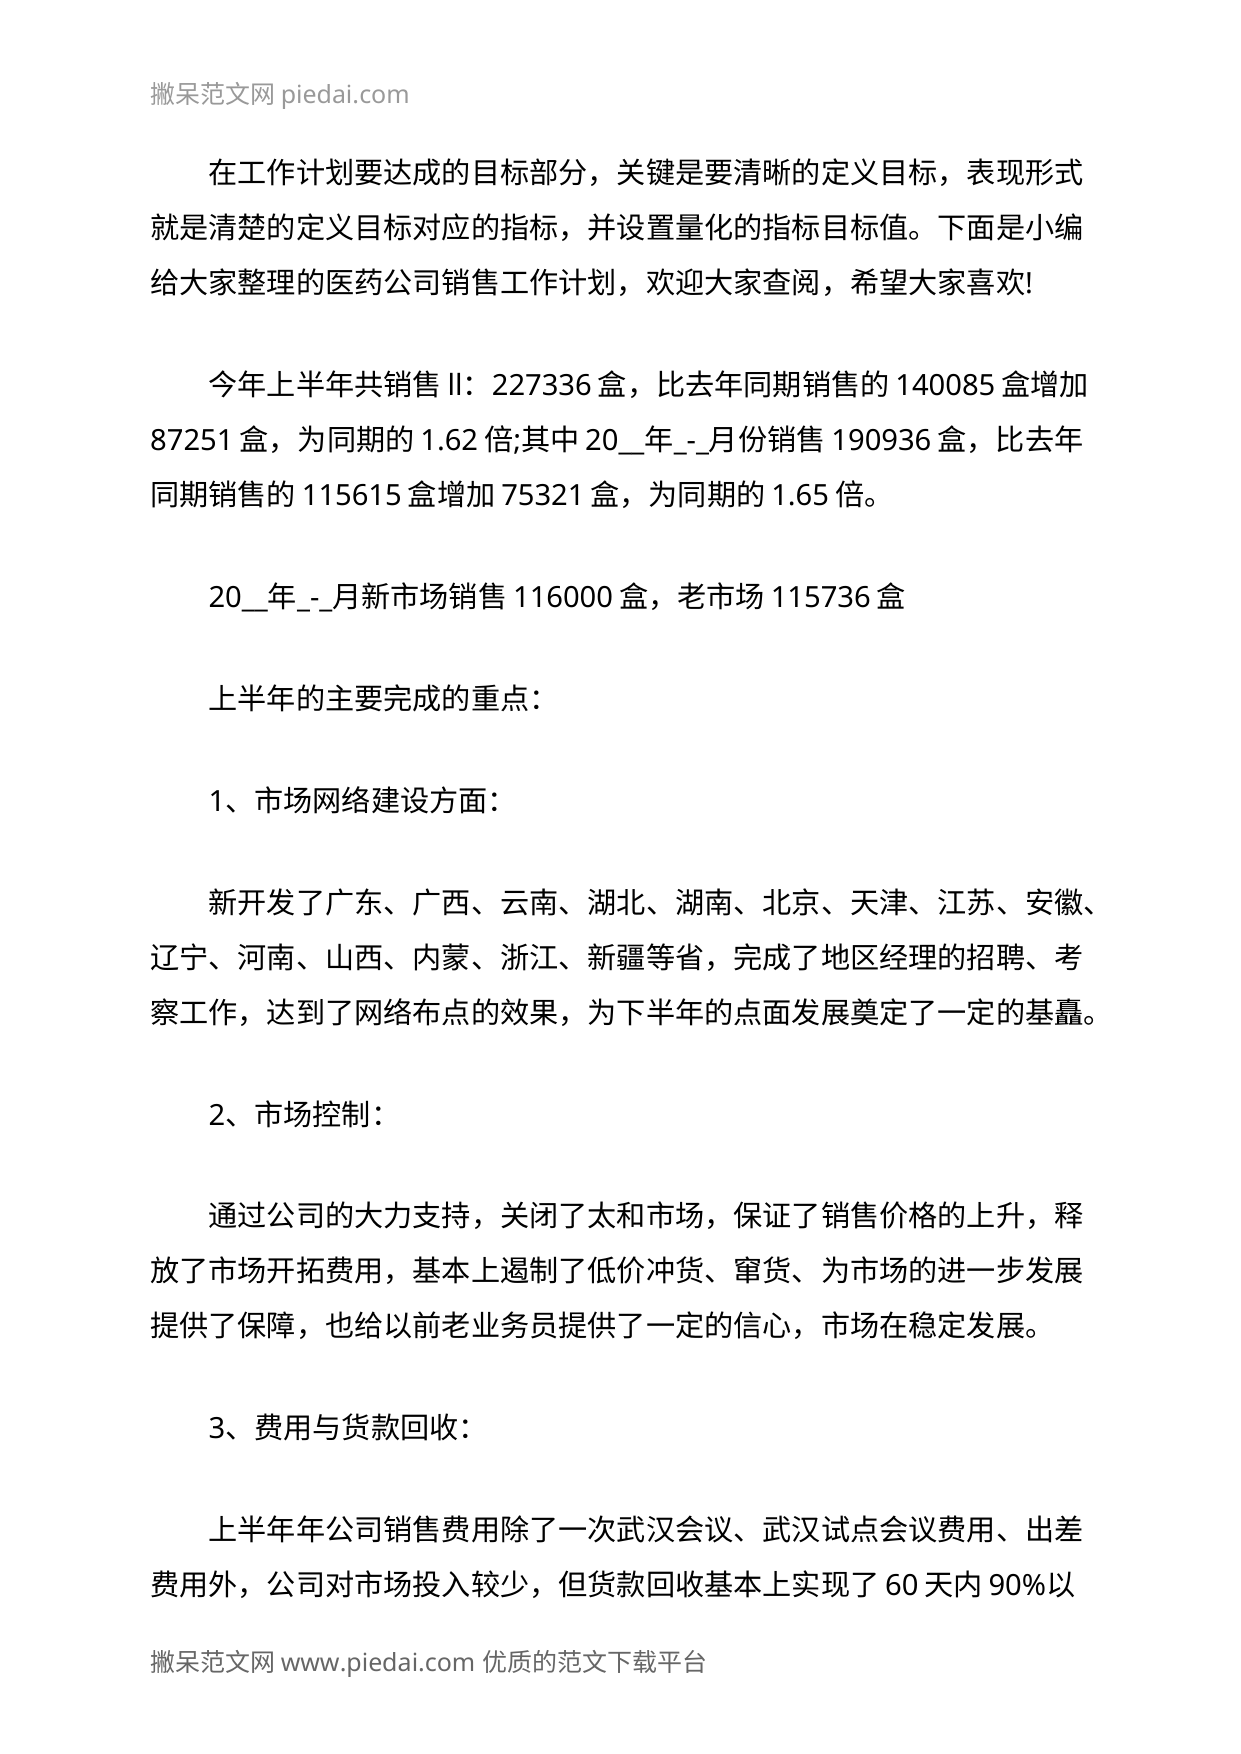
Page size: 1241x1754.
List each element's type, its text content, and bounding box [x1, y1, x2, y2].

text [150, 1507, 1090, 1604]
text 2、市场控制： [150, 1091, 1090, 1133]
text 20__年_-_月新市场销售116000盒，老市场115736盒 [150, 574, 1090, 616]
text 1、市场网络建设方面： [150, 777, 1090, 820]
text 上半年的主要完成的重点： [150, 676, 1090, 718]
text 通过公司的大力支持，关闭了太和市场，保证了销售价格的上升，释放了市场开拓费用，基本上遏制了低价冲货、窜货、为市场的进一步发展提供了保障，也给以前老业务员提供了一定的信心，市场在稳定发展。 [150, 1193, 1090, 1345]
text 在工作计划要达成的目标部分，关键是要清晰的定义目标，表现形式就是清楚的定义目标对应的指标，并设置量化的指标目标值。下面是小编给大家整理的医药公司销售工作计划，欢迎大家查阅，希望大家喜欢! [150, 150, 1090, 302]
text 今年上半年共销售ll：227336盒，比去年同期销售的140085盒增加87251盒，为同期的1.62倍;其中20__年_-_月份销售190936盒，比去年同期销售的115615盒增加75321盒，为同期的1.65倍。 [150, 362, 1090, 514]
text 3、费用与货款回收： [150, 1404, 1090, 1447]
text 新开发了广东、广西、云南、湖北、湖南、北京、天津、江苏、安徽、辽宁、河南、山西、内蒙、浙江、新疆等省，完成了地区经理的招聘、考察工作，达到了网络布点的效果，为下半年的点面发展奠定了一定的基矗。 [150, 879, 1090, 1032]
